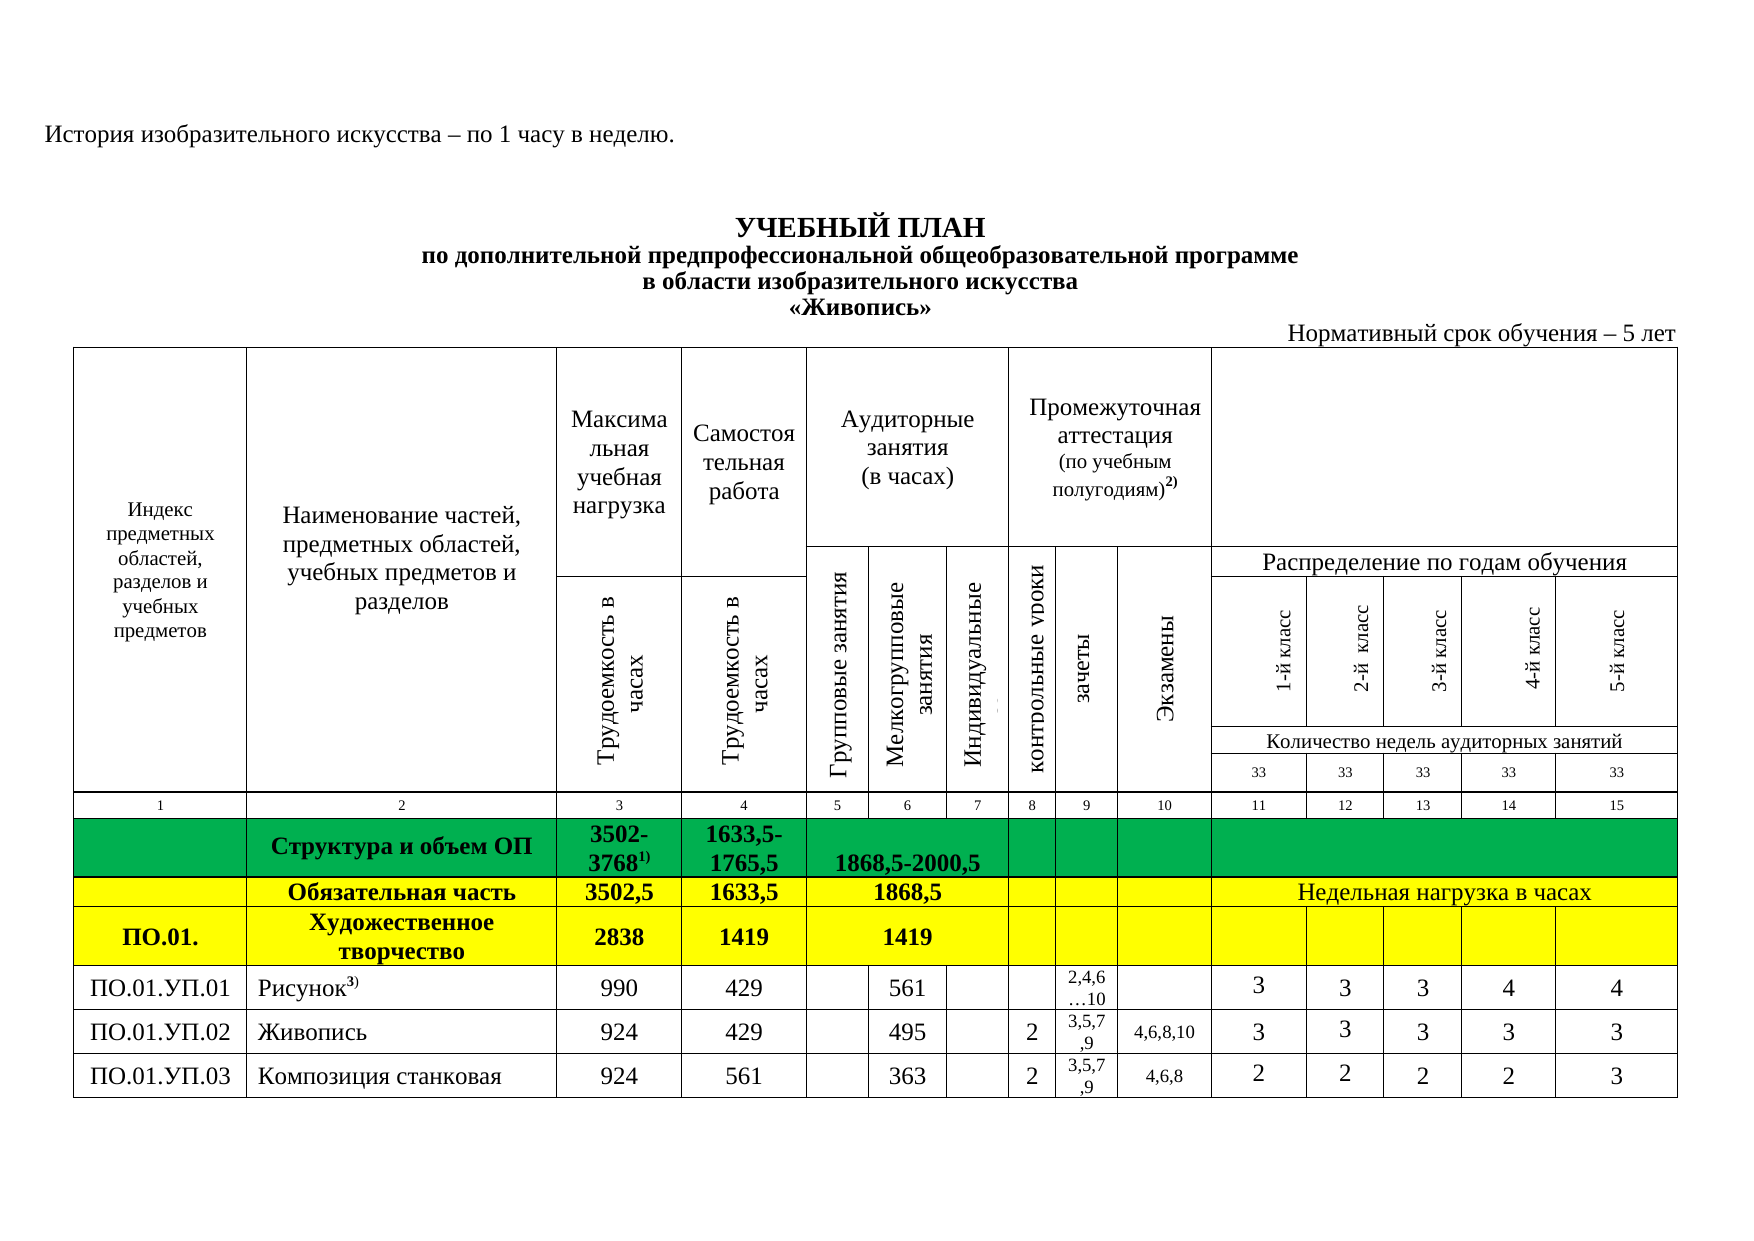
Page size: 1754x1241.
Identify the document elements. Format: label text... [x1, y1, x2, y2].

table_cell 2 [247, 793, 556, 818]
table_cell 33 [1556, 754, 1677, 791]
table_cell Рисунок3) [247, 966, 556, 1009]
table_cell 924 [557, 1054, 681, 1097]
table_cell  [1307, 1010, 1383, 1053]
table_cell  [1212, 1054, 1306, 1097]
table_cell 3502-37681) [557, 819, 681, 876]
table_cell [1056, 878, 1117, 906]
table_cell [1118, 878, 1211, 906]
table_cell 1 [74, 793, 246, 818]
table_cell 10 [1118, 793, 1211, 818]
table_cell 3,5,7,9 [1056, 1054, 1117, 1097]
table_cell [1009, 966, 1055, 1009]
table_cell 11 [1212, 793, 1306, 818]
table_header Аудиторные занятия (в часах) [807, 348, 1008, 546]
text «Живопись» [44, 295, 1676, 321]
table_cell Мелкогрупповые занятия [869, 547, 946, 791]
table_cell  [1307, 1054, 1383, 1097]
table_cell 3 [1462, 1010, 1555, 1053]
table_cell [1556, 907, 1677, 965]
table_header Индекс предметных областей, разделов и учебных предметов [74, 348, 246, 791]
table_cell 8 [1009, 793, 1055, 818]
table_cell 5 [807, 793, 868, 818]
table_cell 3 [1556, 1054, 1677, 1097]
table_cell Количество недель аудиторных занятий [1212, 727, 1677, 753]
table_cell 4 [1462, 966, 1555, 1009]
table_cell 12 [1307, 793, 1383, 818]
table_cell 13 [1384, 793, 1461, 818]
table_cell зачеты [1056, 547, 1117, 791]
table_cell 3 [1384, 966, 1461, 1009]
table_cell 1-й класс [1212, 577, 1306, 726]
table_cell [74, 878, 246, 906]
table_cell 33 [1212, 754, 1306, 791]
text История изобразительного искусства – по 1 часу в неделю. [44, 119, 1676, 148]
table_cell 3-й класс [1384, 577, 1461, 726]
table_cell [807, 966, 868, 1009]
table_cell 429 [682, 1010, 806, 1053]
table_cell 4,6,8,10 [1118, 1010, 1211, 1053]
table_cell 1419 [682, 907, 806, 965]
table_cell Недельная нагрузка в часах [1212, 878, 1677, 906]
table_cell [1212, 907, 1306, 965]
table_cell Распределение по годам обучения [1212, 547, 1677, 576]
table_cell [1056, 819, 1117, 876]
table_cell 3 [1556, 1010, 1677, 1053]
table_cell 4 [682, 793, 806, 818]
table_cell 7 [947, 793, 1008, 818]
table_cell 4-й класс [1462, 577, 1555, 726]
text по дополнительной предпрофессиональной общеобразовательной программе [44, 243, 1676, 269]
table_cell 14 [1462, 793, 1555, 818]
table_cell 363 [869, 1054, 946, 1097]
table_cell [1212, 819, 1677, 876]
table_cell 561 [869, 966, 946, 1009]
table_cell ПО.01.УП.02 [74, 1010, 246, 1053]
table_cell 33 [1384, 754, 1461, 791]
table_cell [947, 1054, 1008, 1097]
text УЧЕБНЫЙ ПЛАН [44, 210, 1676, 243]
table_cell [947, 1010, 1008, 1053]
table_cell [807, 1010, 868, 1053]
table_cell Трудоемкость в часах [682, 577, 806, 791]
table_cell 2-й класс [1307, 577, 1383, 726]
table_header [1212, 348, 1677, 546]
table_cell Экзамены [1118, 547, 1211, 791]
table_cell 4,6,8 [1118, 1054, 1211, 1097]
table_header Самостоятельная работа [682, 348, 806, 576]
table_cell 5-й класс [1556, 577, 1677, 726]
table_cell ПО.01. [74, 907, 246, 965]
table_cell 924 [557, 1010, 681, 1053]
table_cell [1384, 907, 1461, 965]
table_cell Живопись [247, 1010, 556, 1053]
table_cell 429 [682, 966, 806, 1009]
table_cell [1118, 907, 1211, 965]
table_cell Художественное творчество [247, 907, 556, 965]
table_header Максимальная учебная нагрузка [557, 348, 681, 576]
table_cell 2 [1462, 1054, 1555, 1097]
table_cell Групповые занятия [807, 547, 868, 791]
table_cell [1009, 907, 1055, 965]
table_cell 1419 [807, 907, 1008, 965]
text в области изобразительного искусства [44, 269, 1676, 295]
table_cell ПО.01.УП.03 [74, 1054, 246, 1097]
table_cell 1633,5 [682, 878, 806, 906]
table_cell [74, 819, 246, 876]
table_cell контрольные уроки [1009, 547, 1055, 791]
table_cell 2 [1384, 1054, 1461, 1097]
table_cell 2,4,6…10 [1056, 966, 1117, 1009]
table_cell 2 [1009, 1010, 1055, 1053]
table_cell 3 [557, 793, 681, 818]
table_cell 4 [1556, 966, 1677, 1009]
table_cell 1868,5-2000,5 [807, 819, 1008, 876]
table_cell Структура и объем ОП [247, 819, 556, 876]
table_cell 3 [1212, 1010, 1306, 1053]
table_cell 6 [869, 793, 946, 818]
table_header Наименование частей, предметных областей, учебных предметов и разделов [247, 348, 556, 791]
table_cell 990 [557, 966, 681, 1009]
table_cell 33 [1462, 754, 1555, 791]
text Нормативный срок обучения – 5 лет [44, 321, 1676, 347]
table_cell 2 [1009, 1054, 1055, 1097]
table_cell [1307, 907, 1383, 965]
table_cell Трудоемкость в часах [557, 577, 681, 791]
table_cell 2838 [557, 907, 681, 965]
table_cell 3502,5 [557, 878, 681, 906]
table_cell 561 [682, 1054, 806, 1097]
table_cell 9 [1056, 793, 1117, 818]
table_cell 33 [1307, 754, 1383, 791]
table_cell [1462, 907, 1555, 965]
table_cell [1009, 819, 1055, 876]
table_cell [1056, 907, 1117, 965]
table_cell [807, 1054, 868, 1097]
table_cell ПО.01.УП.01 [74, 966, 246, 1009]
table_cell [1118, 819, 1211, 876]
table_cell 3,5,7,9 [1056, 1010, 1117, 1053]
table_cell 3 [1384, 1010, 1461, 1053]
table_cell 1633,5-1765,5 [682, 819, 806, 876]
table_cell 495 [869, 1010, 946, 1053]
table_cell Индивидуальные занятия [947, 547, 1008, 791]
table_cell Обязательная часть [247, 878, 556, 906]
table_cell [1009, 878, 1055, 906]
table_cell [1118, 966, 1211, 1009]
table_cell 1868,5 [807, 878, 1008, 906]
table_cell  [1212, 966, 1306, 1009]
table_cell [947, 966, 1008, 1009]
table_cell 15 [1556, 793, 1677, 818]
table_cell 3 [1307, 966, 1383, 1009]
table_cell Композиция станковая [247, 1054, 556, 1097]
table_header Промежуточная аттестация (по учебным полугодиям)2) [1009, 348, 1211, 546]
